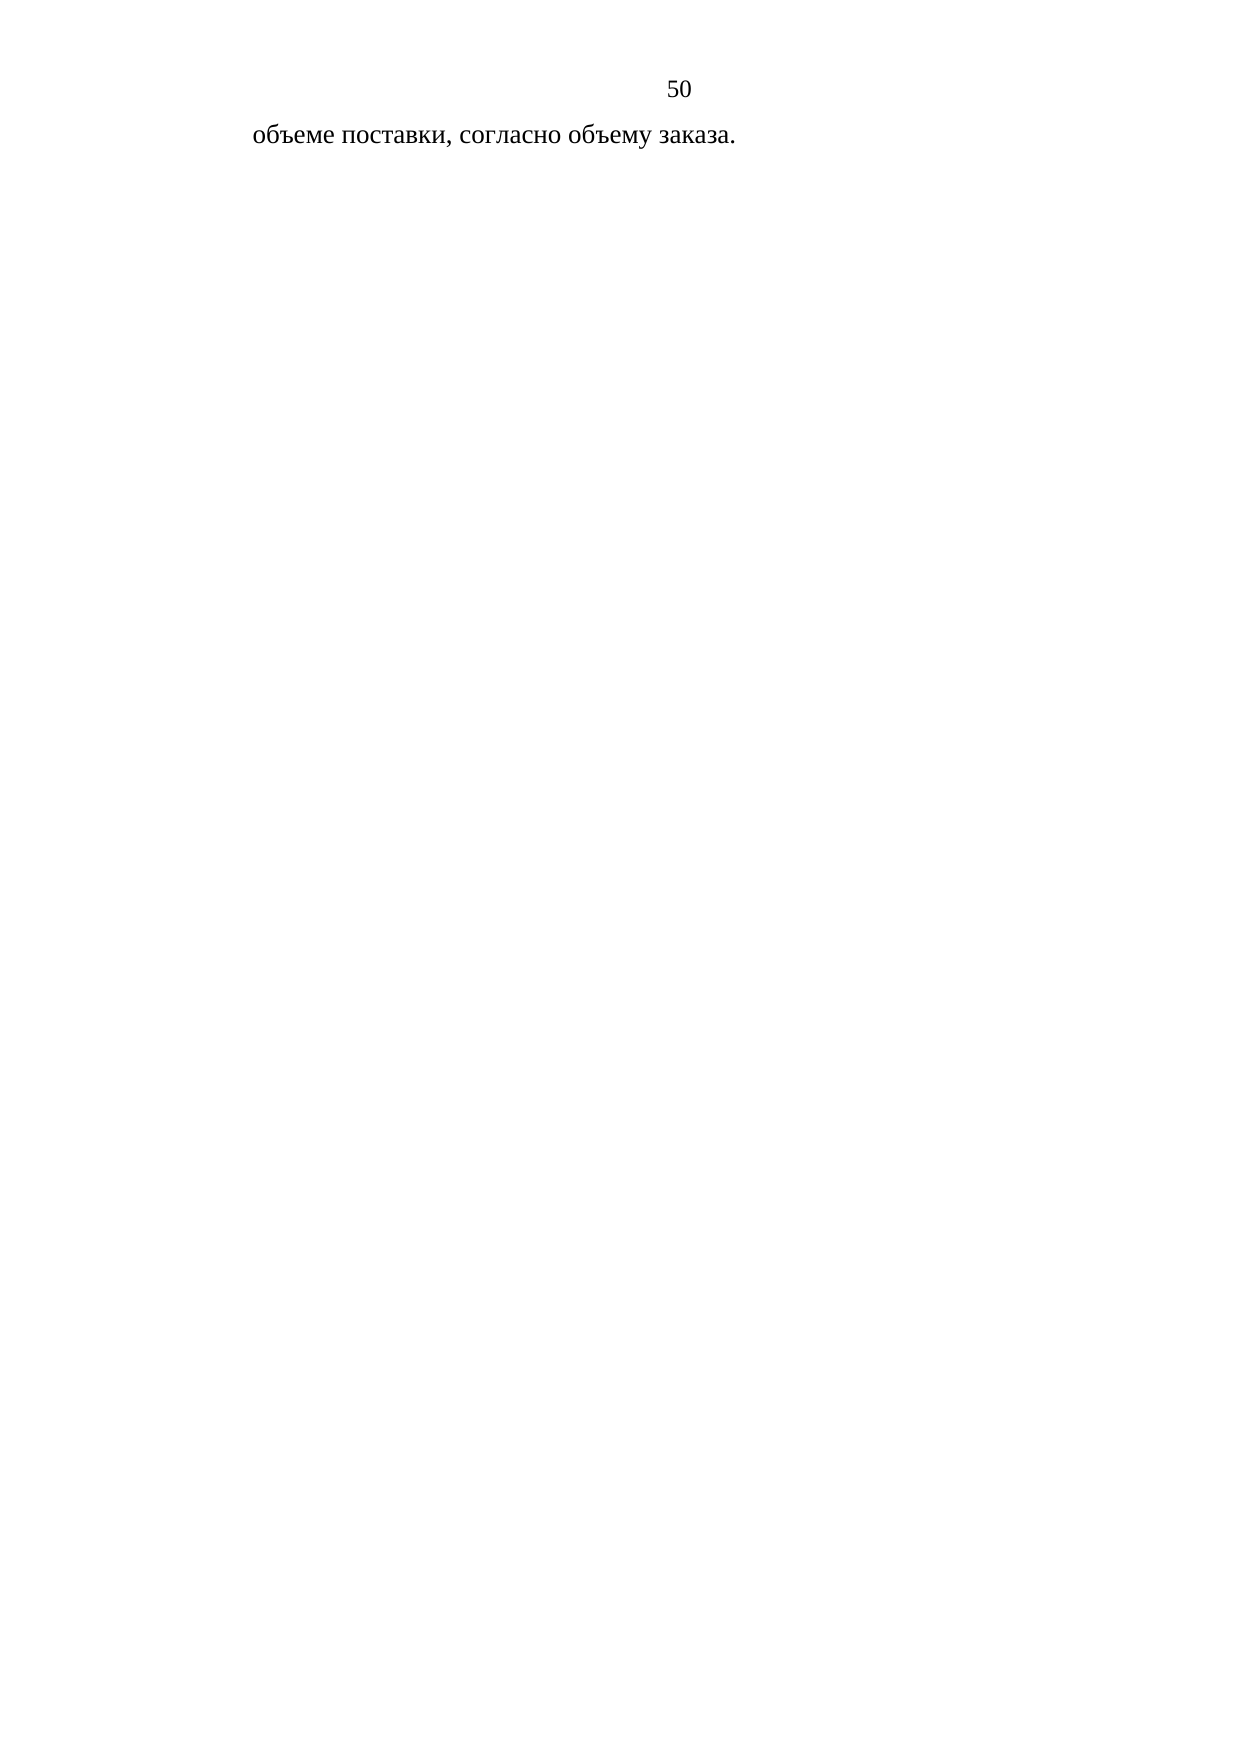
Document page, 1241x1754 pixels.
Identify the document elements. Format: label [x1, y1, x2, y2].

text [252, 118, 1181, 149]
